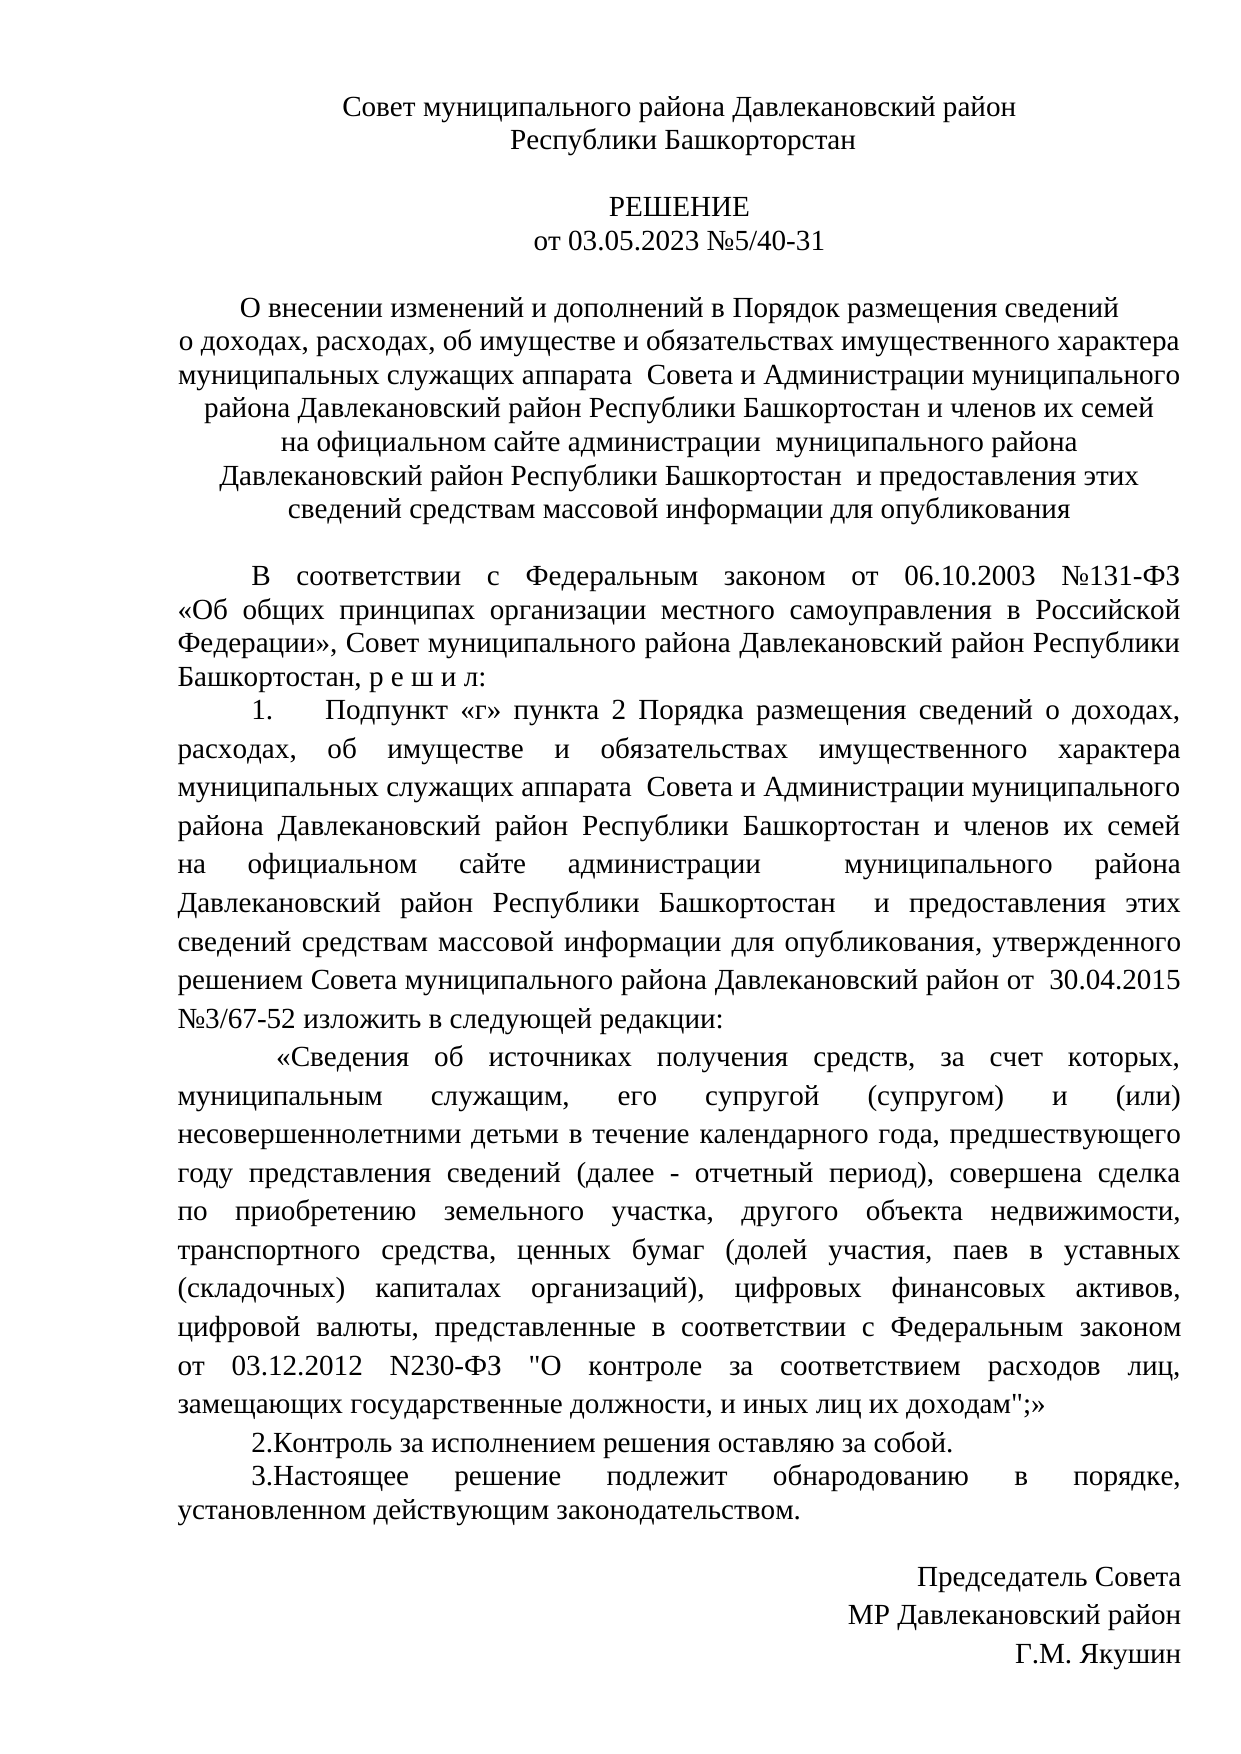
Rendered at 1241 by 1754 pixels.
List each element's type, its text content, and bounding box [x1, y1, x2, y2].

text МР Давлекановский район [177, 1597, 1181, 1631]
text Республики Башкорторстан [177, 122, 1181, 156]
text 2.Контроль за исполнением решения оставляю за собой. [177, 1425, 1181, 1458]
text 3.Настоящее решение подлежит обнародованию в порядке, установленном действующим законодательством. [177, 1458, 1181, 1525]
text О внесении изменений и дополнений в Порядок размещения сведений о доходах, расходах, об имуществе и обязательствах имущественного характера муниципальных служащих аппарата Совета и Администрации муниципального района Давлекановский район Республики Башкортостан и членов их семей на официальном сайте администрации муниципального района Давлекановский район Республики Башкортостан и предоставления этих сведений средствам массовой информации для опубликования [177, 290, 1181, 525]
text РЕШЕНИЕ [177, 189, 1181, 223]
text Председатель Совета [177, 1559, 1181, 1592]
text от 03.05.2023 №5/40-31 [177, 223, 1181, 256]
text Г.М. Якушин [177, 1636, 1181, 1669]
text В соответствии с Федеральным законом от 06.10.2003 №131-ФЗ «Об общих принципах организации местного самоуправления в Российской Федерации», Совет муниципального района Давлекановский район Республики Башкортостан, р е ш и л: [177, 558, 1181, 692]
text Совет муниципального района Давлекановский район [177, 89, 1181, 122]
list Подпункт «г» пункта 2 Порядка размещения сведений о доходах, расходах, об имуществе и обязательствах имущественного характера муниципальных служащих аппарата Совета и Администрации муниципального района Давлекановский район Республики Башкортостан и членов их семей на официальном сайте администрации муниципального района Давлекановский район Республики Башкортостан и предоставления этих сведений средствам массовой информации для опубликования, утвержденного решением Совета муниципального района Давлекановский район от 30.04.2015 №3/67-52 изложить в следующей редакции: [177, 692, 1181, 1034]
text «Сведения об источниках получения средств, за счет которых, муниципальным служащим, его супругой (супругом) и (или) несовершеннолетними детьми в течение календарного года, предшествующего году представления сведений (далее - отчетный период), совершена сделка по приобретению земельного участка, другого объекта недвижимости, транспортного средства, ценных бумаг (долей участия, паев в уставных (складочных) капиталах организаций), цифровых финансовых активов, цифровой валюты, представленные в соответствии с Федеральным законом от 03.12.2012 N230-ФЗ "О контроле за соответствием расходов лиц, замещающих государственные должности, и иных лиц их доходам";» [177, 1039, 1181, 1420]
